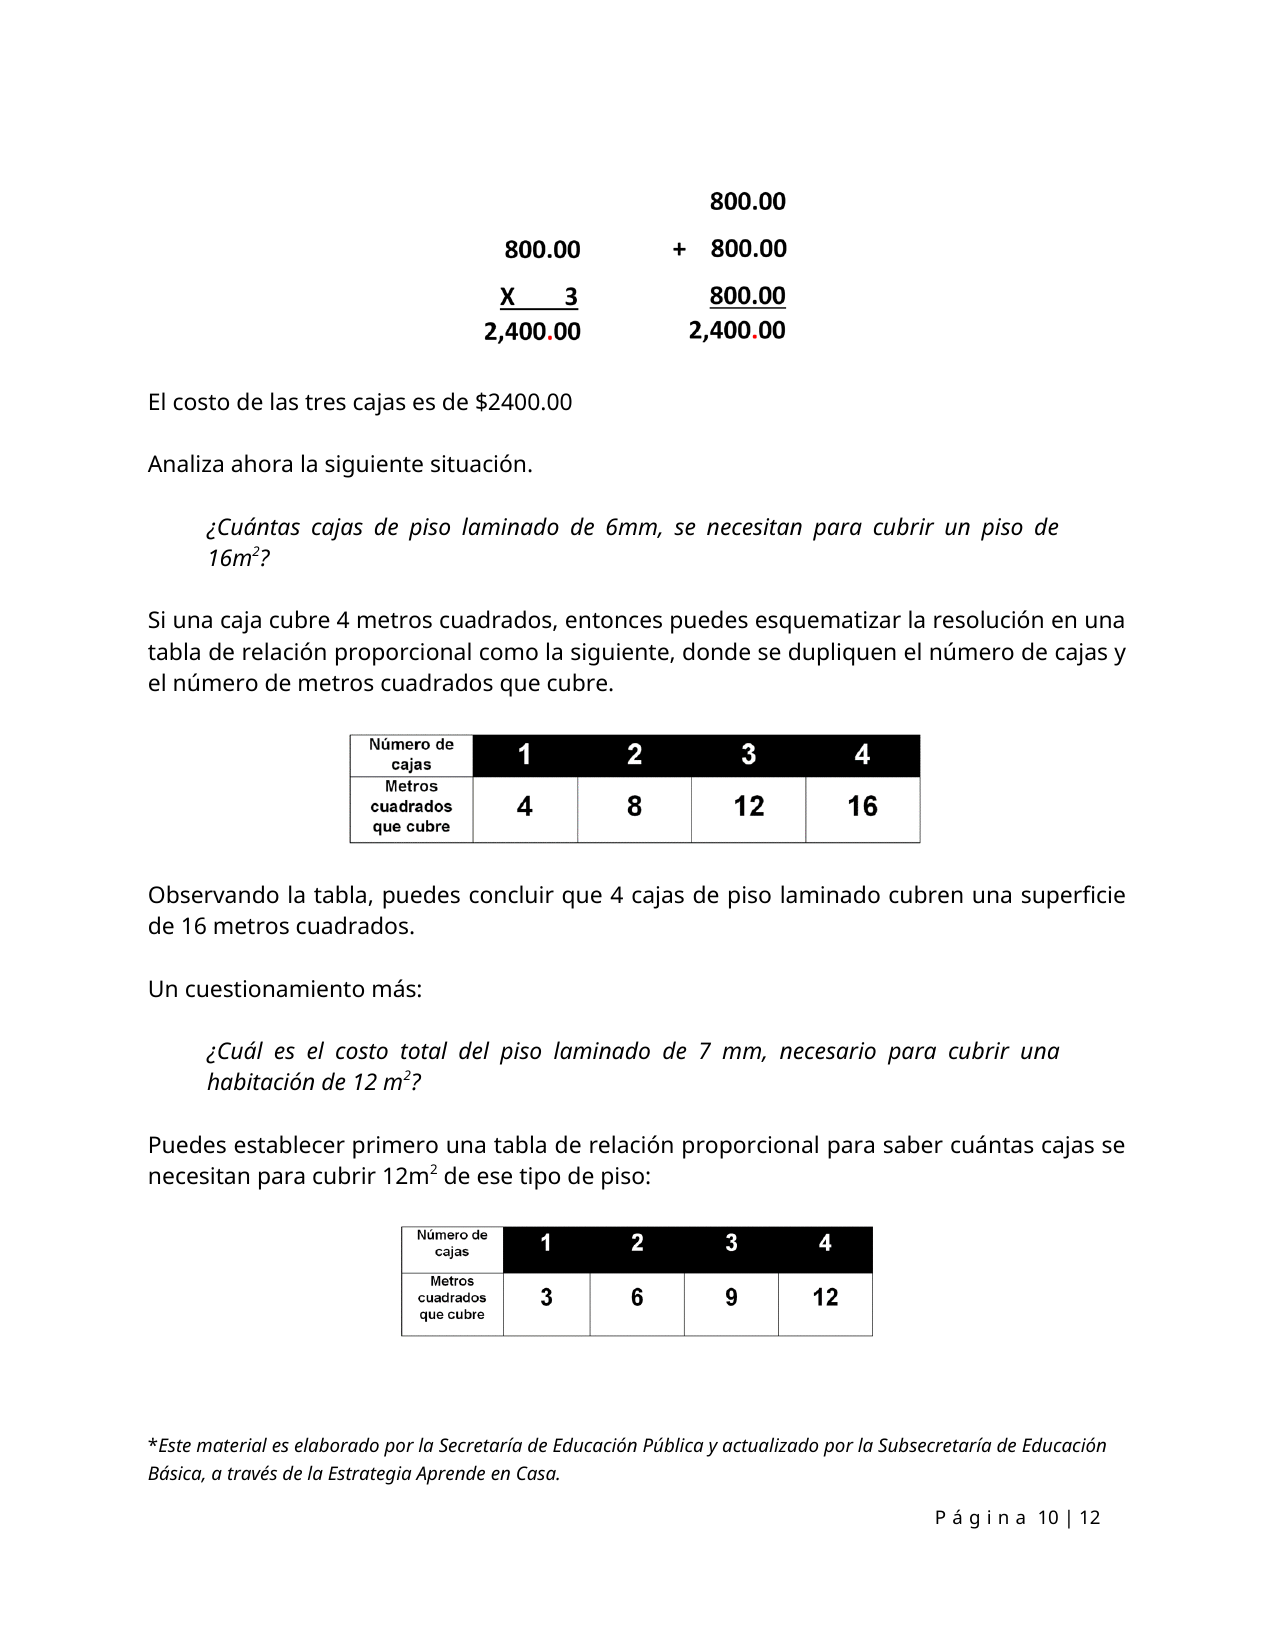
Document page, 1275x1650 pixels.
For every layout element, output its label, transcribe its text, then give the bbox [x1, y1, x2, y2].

picture [345, 729, 930, 848]
text Si una caja cubre 4 metros cuadrados, entonces puedes esquematizar la resolución en una tabla de relación proporcional como la siguiente, donde se dupliquen el número de cajas y el número de metros cuadrados que cubre. [148, 604, 1127, 698]
text Puedes establecer primero una tabla de relación proporcional para saber cuántas cajas se necesitan para cubrir 12m2 de ese tipo de piso: [148, 1129, 1127, 1191]
text Un cuestionamiento más: [148, 972, 1127, 1004]
text ¿Cuál es el costo total del piso laminado de 7 mm, necesario para cubrir una habitación de 12 m2? [207, 1035, 1063, 1097]
text Analiza ahora la siguiente situación. [148, 448, 1127, 479]
text ¿Cuántas cajas de piso laminado de 6mm, se necesitan para cubrir un piso de 16m2? [207, 511, 1063, 573]
picture [483, 177, 792, 355]
text Observando la tabla, puedes concluir que 4 cajas de piso laminado cubren una superficie de 16 metros cuadrados. [148, 879, 1127, 941]
picture [398, 1222, 877, 1341]
text El costo de las tres cajas es de $2400.00 [148, 386, 1127, 417]
